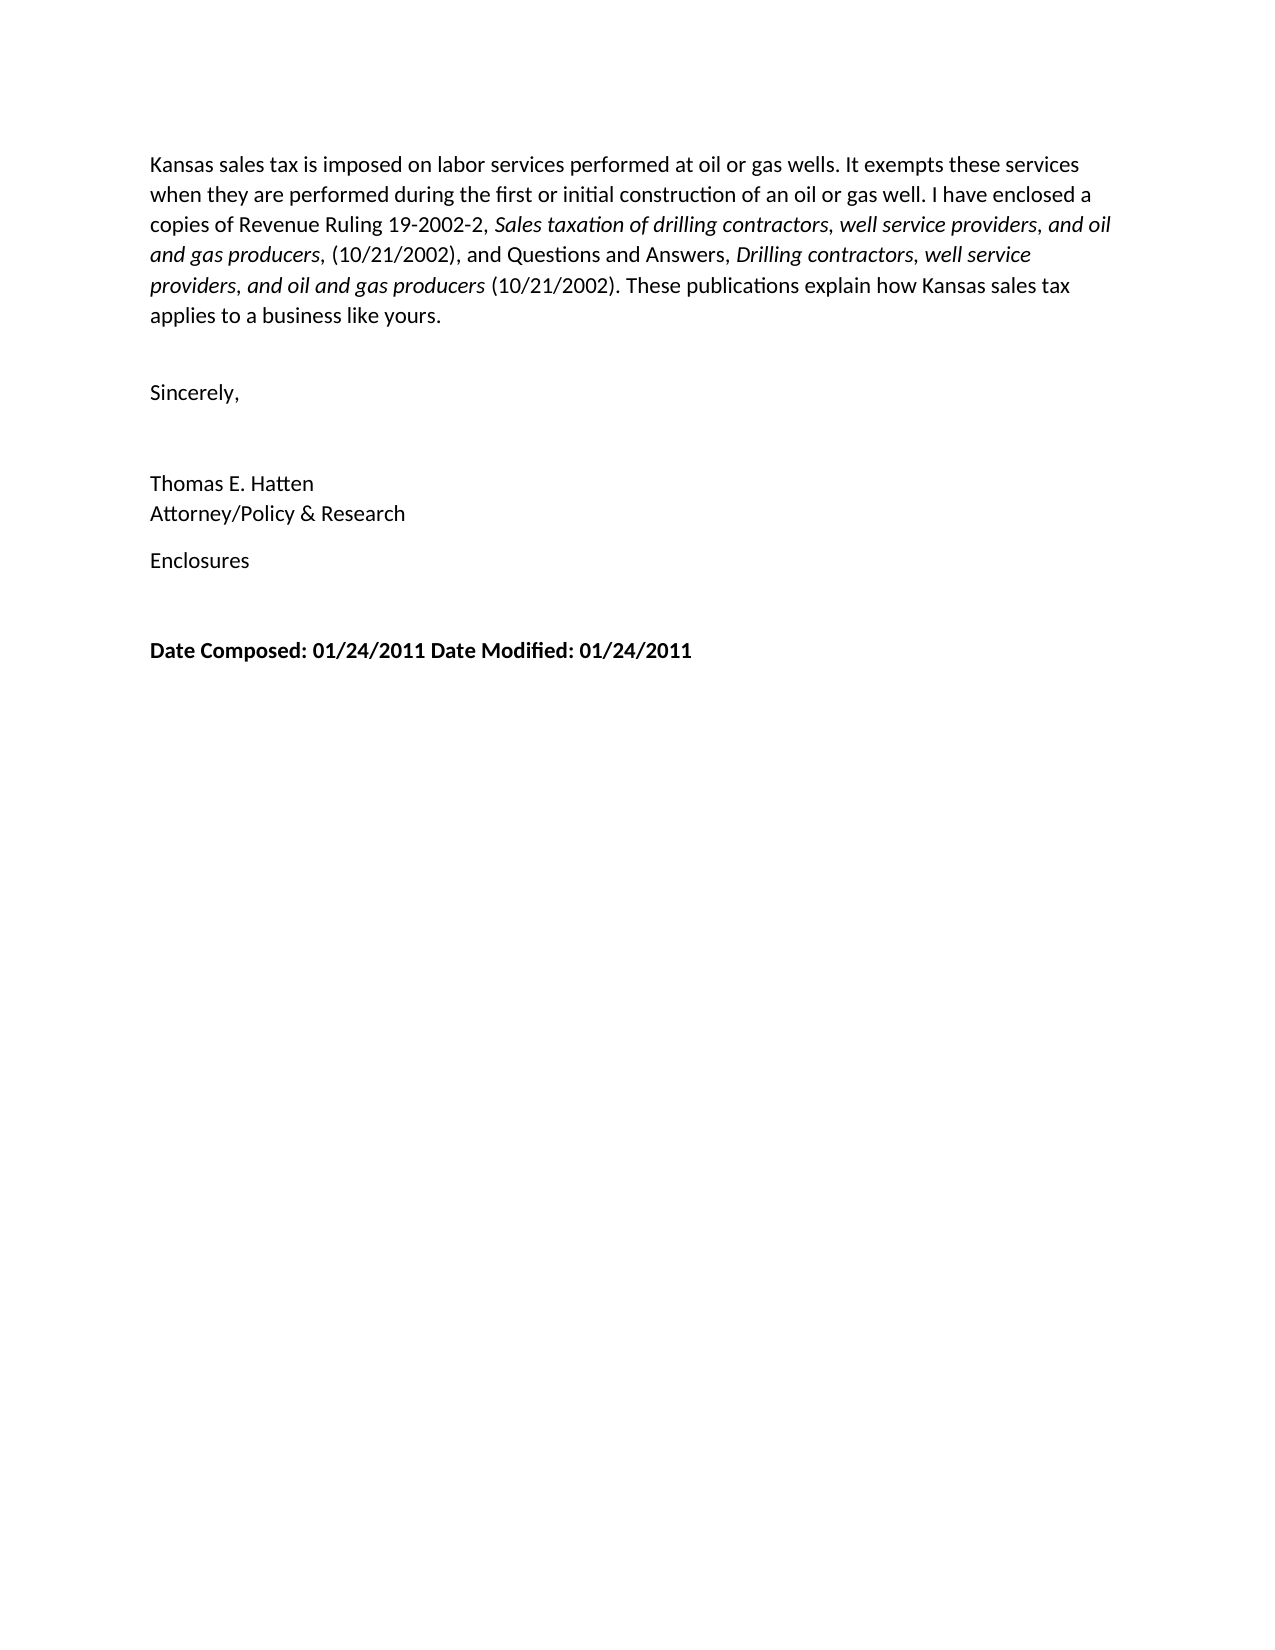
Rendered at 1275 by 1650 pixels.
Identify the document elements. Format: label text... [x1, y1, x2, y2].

text Sincerely, Thomas E. Hatten Attorney/Policy & Research [150, 378, 1125, 527]
text Enclosures Date Composed: 01/24/2011 Date Modified: 01/24/2011 [150, 546, 1125, 664]
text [150, 150, 1125, 359]
